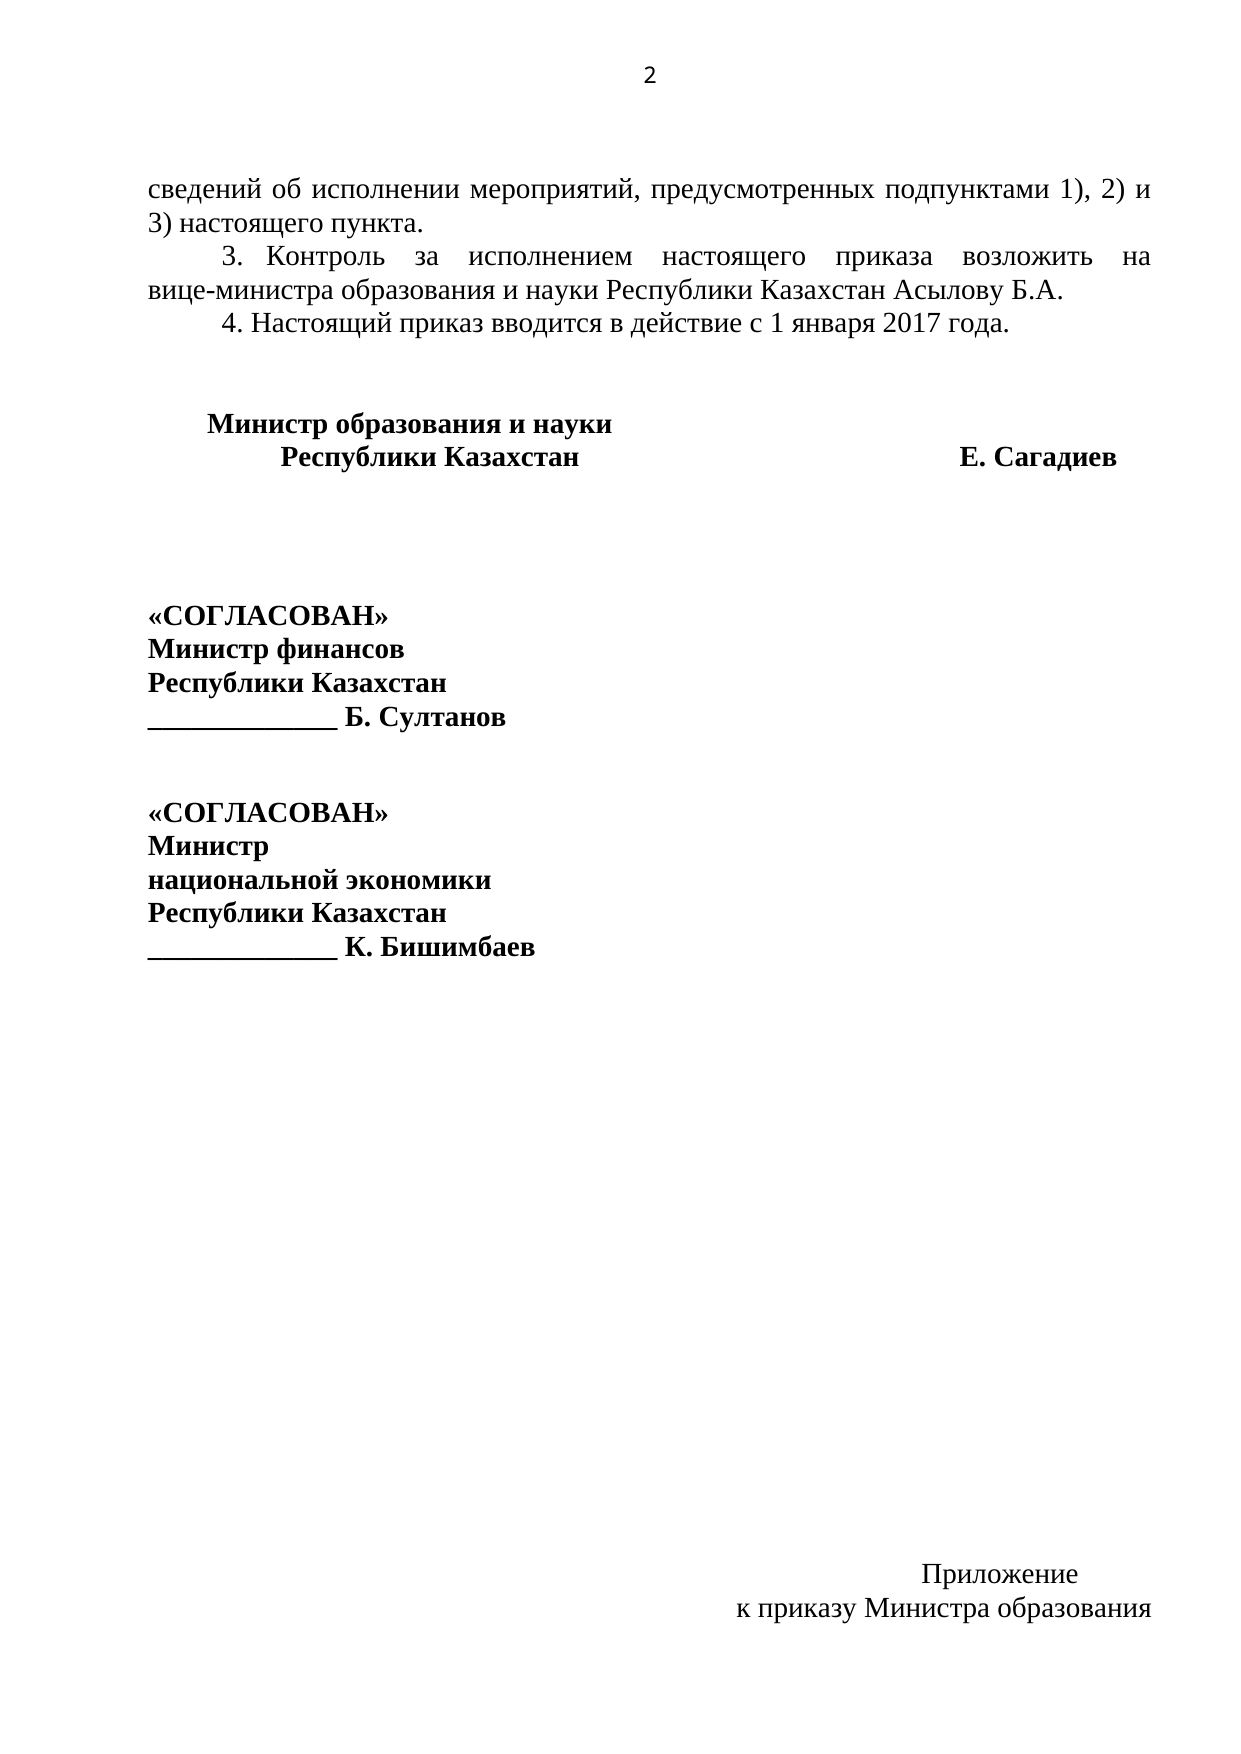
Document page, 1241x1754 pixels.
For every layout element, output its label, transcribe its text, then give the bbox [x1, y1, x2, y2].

text Министр образования и науки [148, 406, 1152, 439]
text «СОГЛАСОВАН» [148, 795, 1152, 828]
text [148, 171, 1152, 238]
text _____________ Б. Султанов [148, 699, 1152, 732]
text 4. Настоящий приказ вводится в действие с 1 января 2017 года. [148, 305, 1152, 339]
text 3. Контроль за исполнением настоящего приказа возложить на вице-министра образования и науки Республики Казахстан Асылову Б.А. [148, 238, 1152, 305]
text Министр финансов [148, 632, 1152, 665]
text национальной экономики [148, 862, 1152, 895]
text «СОГЛАСОВАН» [148, 598, 1152, 632]
text _____________ К. Бишимбаев [148, 929, 1152, 962]
text Республики Казахстан Е. Сагадиев [207, 439, 1152, 473]
text Республики Казахстан [148, 895, 1152, 929]
text Республики Казахстан [148, 665, 1152, 699]
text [148, 1556, 1152, 1623]
text Министр [148, 828, 1152, 862]
